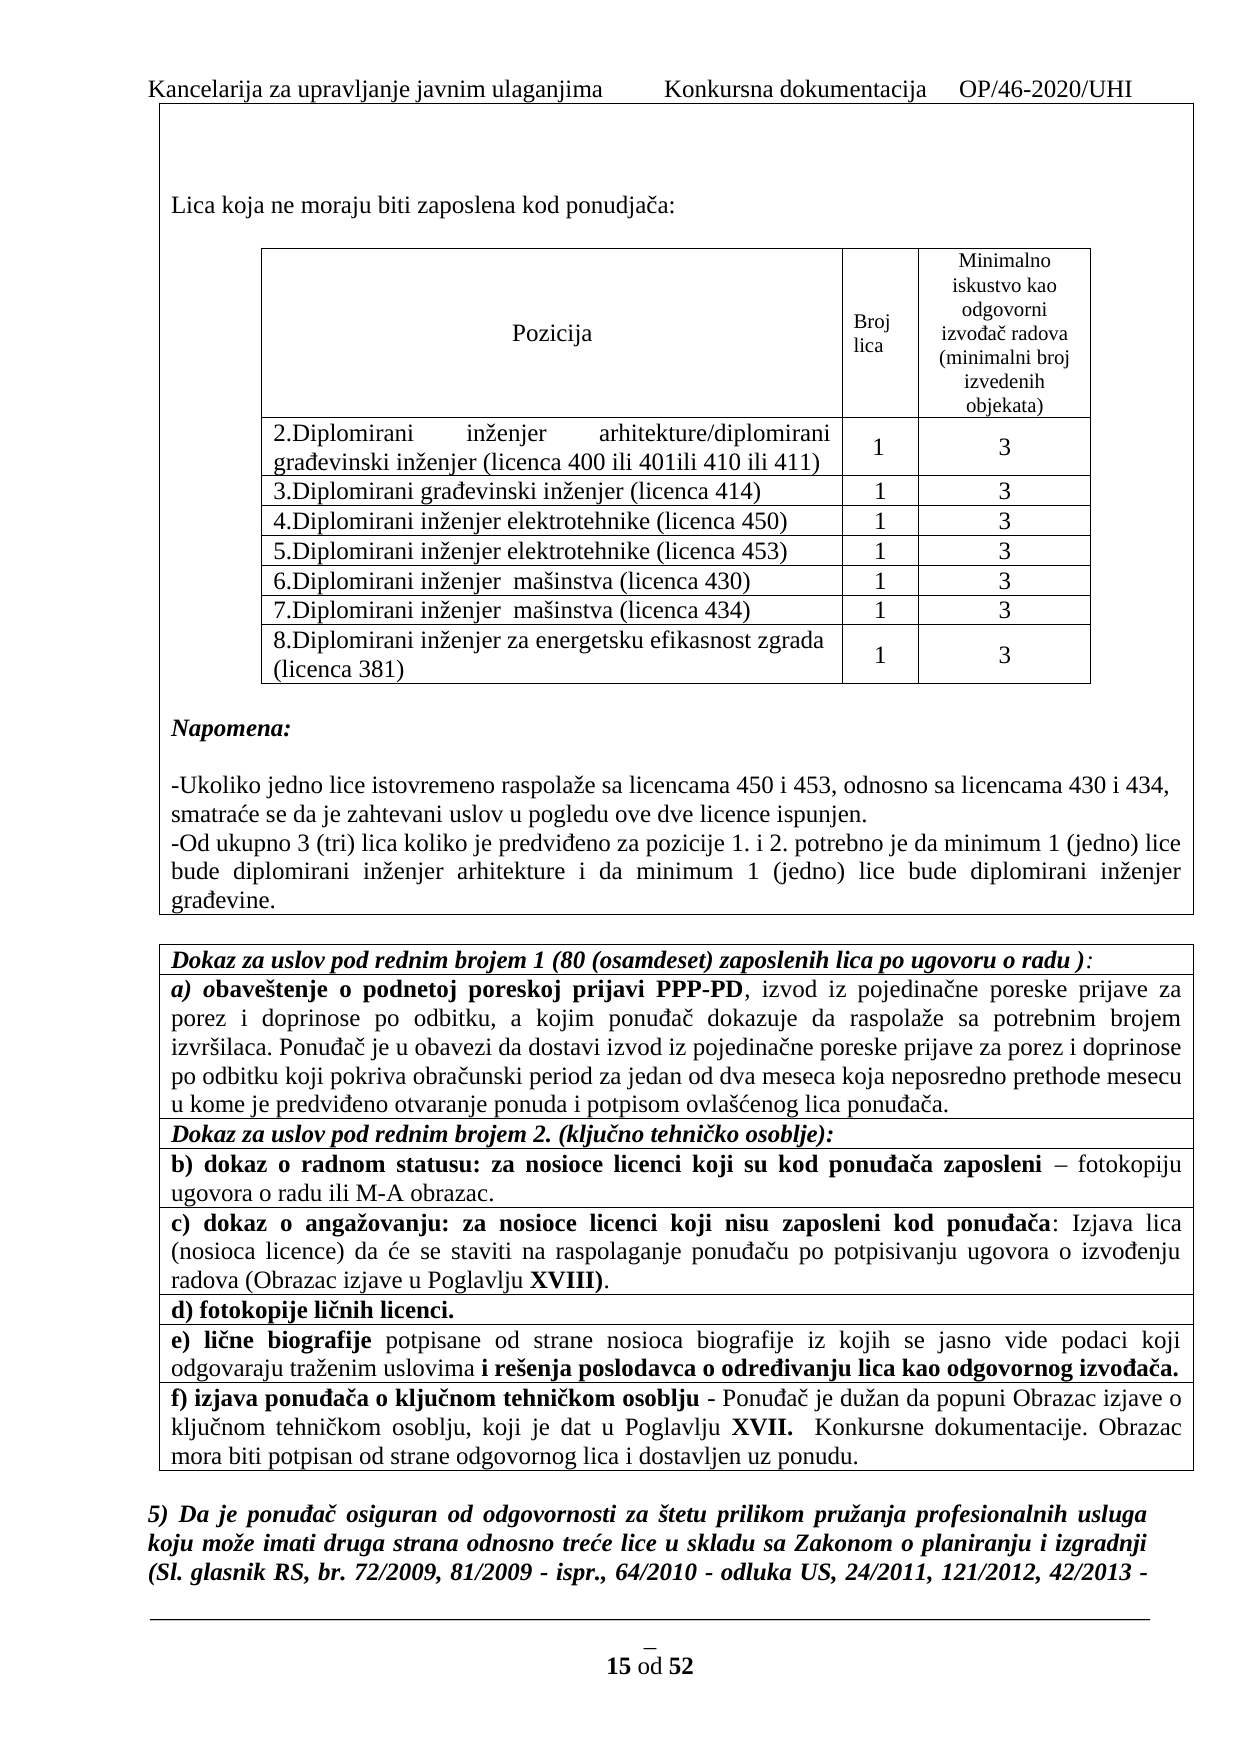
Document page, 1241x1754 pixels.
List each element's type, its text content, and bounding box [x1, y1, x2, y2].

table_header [160, 104, 1193, 914]
table_cell Dokaz za uslov pod rednim brojem 2. (ključno tehničko osoblje): [160, 1119, 1193, 1148]
table_cell b) dokaz o radnom statusu: za nosioce licenci koji su kod ponuđača zaposleni – fotokopiju ugovora o radu ili M-A obrazac. [160, 1149, 1193, 1207]
table_cell d) fotokopije ličnih licenci. [160, 1295, 1193, 1324]
table_header Dokaz za uslov pod rednim brojem 1 (80 (osamdeset) zaposlenih lica po ugovoru o radu ): [160, 945, 1193, 973]
table_cell a) obaveštenje o podnetoj poreskoj prijavi PPP-PD, izvod iz pojedinačne poreske prijave za porez i doprinose po odbitku, a kojim ponuđač dokazuje da raspolaže sa potrebnim brojem izvršilaca. Ponuđač je u obavezi da dostavi izvod iz pojedinačne poreske prijave za porez i doprinose po odbitku koji pokriva obračunski period za jedan od dva meseca koja neposredno prethode mesecu u kome je predviđeno otvaranje ponuda i potpisom ovlašćenog lica ponuđača. [160, 975, 1193, 1118]
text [148, 1499, 1152, 1586]
table_cell f) izjava ponuđača o ključnom tehničkom osoblju - Ponuđač je dužan da popuni Obrazac izjave o ključnom tehničkom osoblju, koji je dat u Poglavlјu XVII. Konkursne dokumentacije. Obrazac mora biti potpisan od strane odgovornog lica i dostavlјen uz ponudu. [160, 1383, 1193, 1469]
table_cell c) dokaz o angažovanju: za nosioce licenci koji nisu zaposleni kod ponuđača: Izjava lica (nosioca licence) da će se staviti na raspolaganje ponuđaču po potpisivanju ugovora o izvođenju radova (Obrazac izjave u Poglavlju XVIII). [160, 1208, 1193, 1294]
table_cell e) lične biografije potpisane od strane nosioca biografije iz kojih se jasno vide podaci koji odgovaraju traženim uslovima i rešenja poslodavca o određivanju lica kao odgovornog izvođača. [160, 1325, 1193, 1382]
